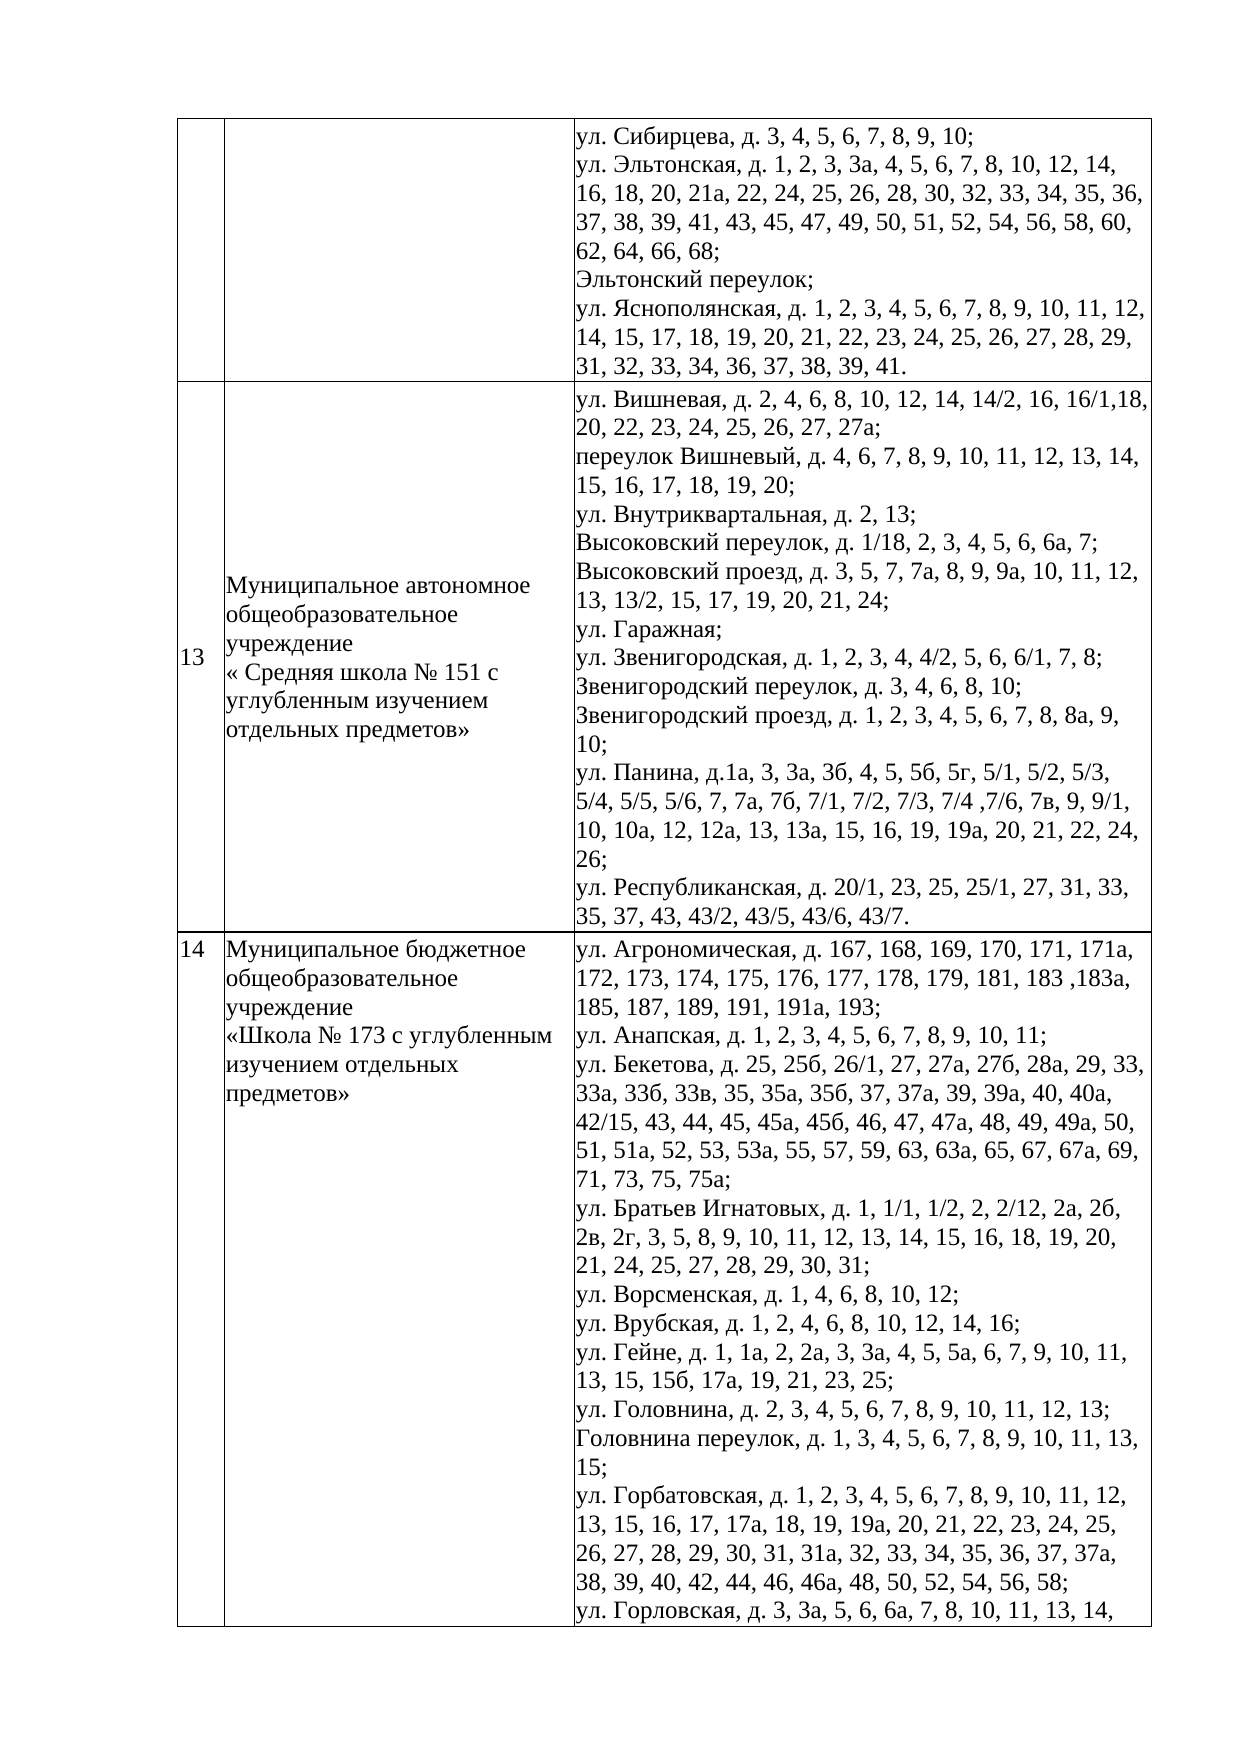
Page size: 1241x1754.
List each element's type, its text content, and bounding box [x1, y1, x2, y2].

table_cell 14 [178, 933, 224, 1626]
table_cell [575, 119, 1151, 381]
table_cell 12 [178, 119, 224, 381]
table_cell ул. Вишневая, д. 2, 4, 6, 8, 10, 12, 14, 14/2, 16, 16/1,18, 20, 22, 23, 24, 25, 26, 27, 27а; переулок Вишневый, д. 4, 6, 7, 8, 9, 10, 11, 12, 13, 14, 15, 16, 17, 18, 19, 20; ул. Внутриквартальная, д. 2, 13; Высоковский переулок, д. 1/18, 2, 3, 4, 5, 6, 6а, 7; Высоковский проезд, д. 3, 5, 7, 7а, 8, 9, 9а, 10, 11, 12, 13, 13/2, 15, 17, 19, 20, 21, 24; ул. Гаражная; ул. Звенигородская, д. 1, 2, 3, 4, 4/2, 5, 6, 6/1, 7, 8; Звенигородский переулок, д. 3, 4, 6, 8, 10; Звенигородский проезд, д. 1, 2, 3, 4, 5, 6, 7, 8, 8а, 9, 10; ул. Панина, д.1а, 3, 3а, 3б, 4, 5, 5б, 5г, 5/1, 5/2, 5/3, 5/4, 5/5, 5/6, 7, 7а, 7б, 7/1, 7/2, 7/3, 7/4 ,7/6, 7в, 9, 9/1, 10, 10а, 12, 12а, 13, 13а, 15, 16, 19, 19а, 20, 21, 22, 24, 26; ул. Республиканская, д. 20/1, 23, 25, 25/1, 27, 31, 33, 35, 37, 43, 43/2, 43/5, 43/6, 43/7. [575, 382, 1151, 931]
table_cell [225, 933, 574, 1626]
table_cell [575, 933, 1151, 1626]
table_cell 13 [178, 382, 224, 931]
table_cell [225, 119, 574, 381]
table_cell Муниципальное автономное общеобразовательное учреждение « Средняя школа № 151 с углубленным изучением отдельных предметов» [225, 382, 574, 931]
